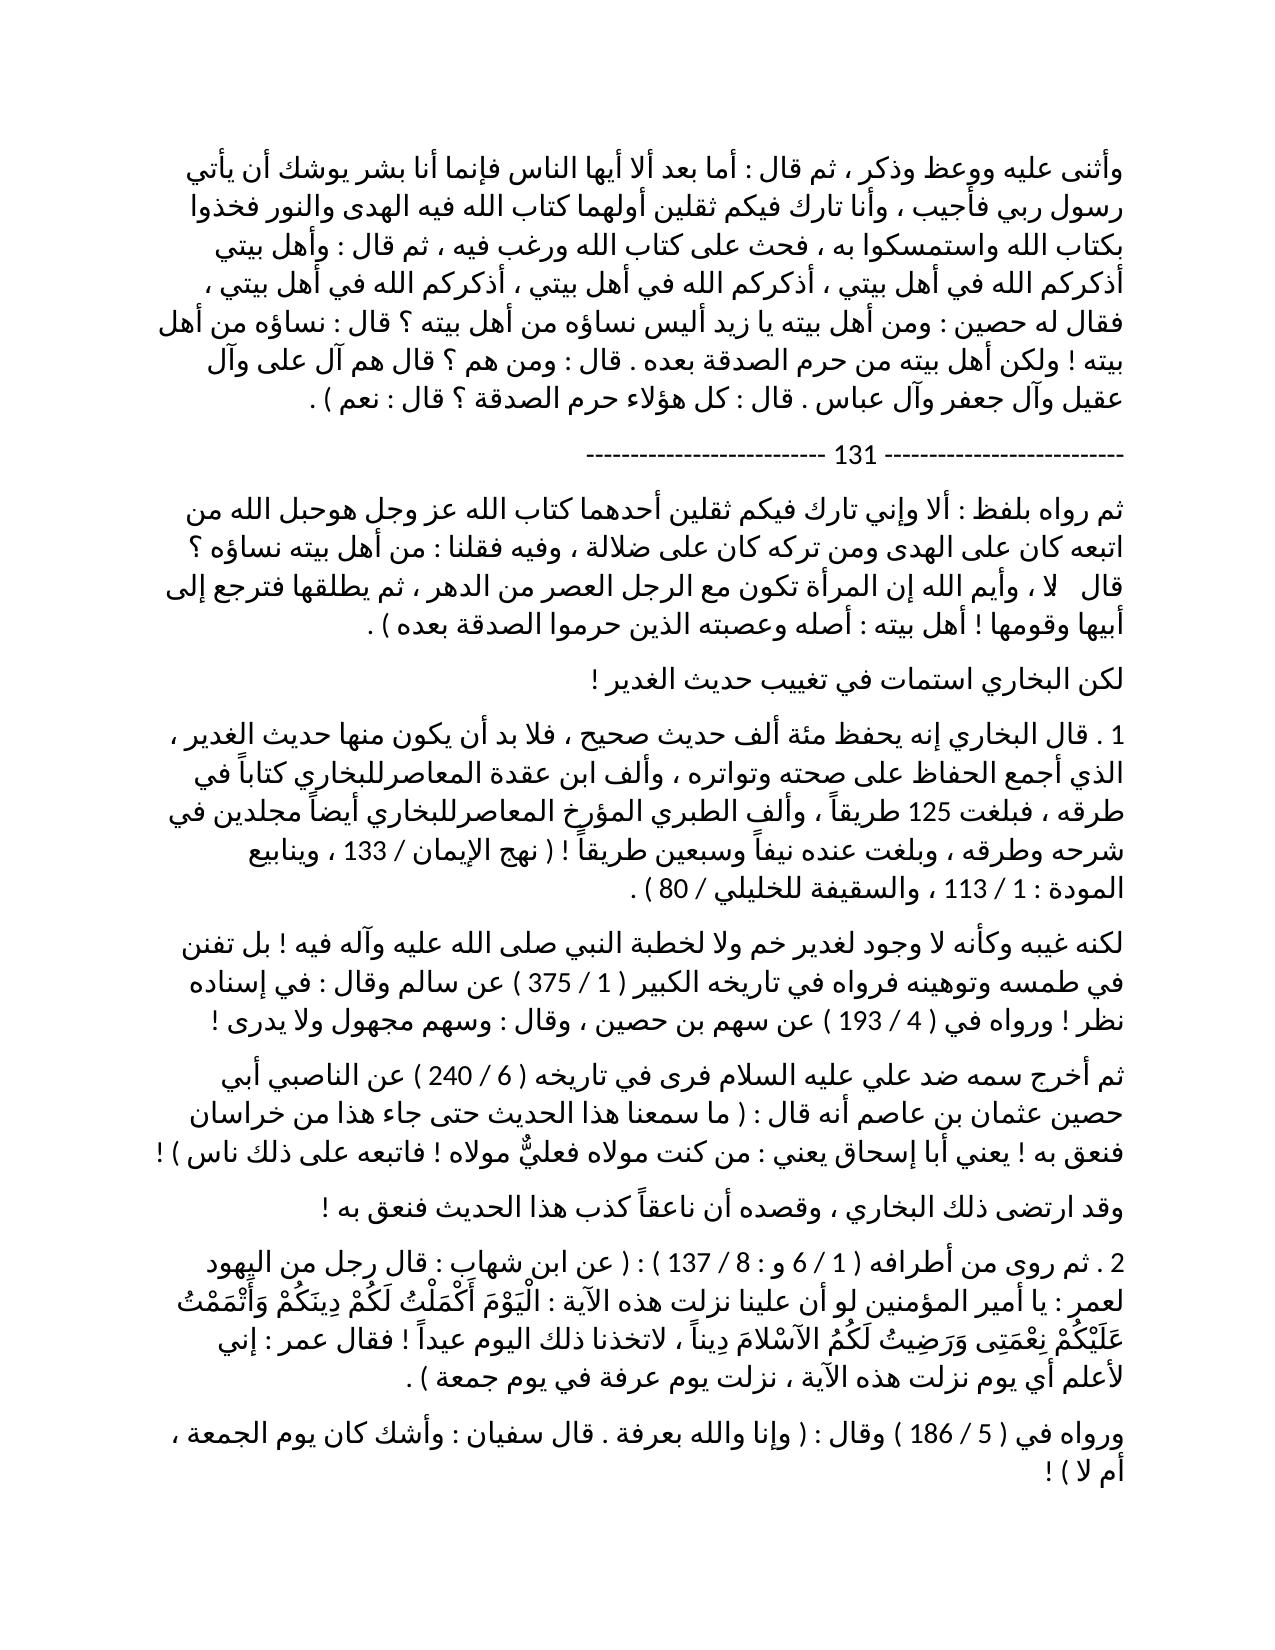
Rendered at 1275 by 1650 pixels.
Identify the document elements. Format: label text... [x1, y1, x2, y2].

text ثم أخرج سمه ضد علي عليه السلام فرى في تاريخه ( 6 / 240 ) عن الناصبي أبي حصين عثمان بن عاصم أنه قال : ( ما سمعنا هذا الحديث حتى جاء هذا من خراسان فنعق به ! يعني أبا إسحاق يعني : من كنت مولاه فعليٌّ مولاه ! فاتبعه على ذلك ناس ) ! [150, 1057, 1125, 1170]
text 1 . قال البخاري إنه يحفظ مئة ألف حديث صحيح ، فلا بد أن يكون منها حديث الغدير ، الذي أجمع الحفاظ على صحته وتواتره ، وألف ابن عقدة المعاصرللبخاري كتاباً في طرقه ، فبلغت 125 طريقاً ، وألف الطبري المؤرخ المعاصرللبخاري أيضاً مجلدين في شرحه وطرقه ، وبلغت عنده نيفاً وسبعين طريقاً ! ( نهج الإيمان / 133 ، وينابيع المودة : 1 / 113 ، والسقيفة للخليلي / 80 ) . [150, 716, 1125, 906]
text ورواه في ( 5 / 186 ) وقال : ( وإنا والله بعرفة . قال سفيان : وأشك كان يوم الجمعة ، أم لا ) ! [150, 1415, 1125, 1489]
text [150, 150, 1125, 416]
text لكن البخاري استمات في تغييب حديث الغدير ! [150, 661, 1125, 697]
text وقد ارتضى ذلك البخاري ، وقصده أن ناعقاً كذب هذا الحديث فنعق به ! [150, 1189, 1125, 1225]
text --------------------------- 131 --------------------------- [150, 436, 1125, 471]
text ثم رواه بلفظ : ألا وإني تارك فيكم ثقلين أحدهما كتاب الله عز وجل هوحبل الله من اتبعه كان على الهدى ومن تركه كان على ضلالة ، وفيه فقلنا : من أهل بيته نساؤه ؟ قال : لا ، وأيم الله إن المرأة تكون مع الرجل العصر من الدهر ، ثم يطلقها فترجع إلى أبيها وقومها ! أهل بيته : أصله وعصبته الذين حرموا الصدقة بعده ) . [150, 491, 1125, 642]
text لكنه غيبه وكأنه لا وجود لغدير خم ولا لخطبة النبي صلى الله عليه وآله فيه ! بل تفنن في طمسه وتوهينه فرواه في تاريخه الكبير ( 1 / 375 ) عن سالم وقال : في إسناده نظر ! ورواه في ( 4 / 193 ) عن سهم بن حصين ، وقال : وسهم مجهول ولا يدرى ! [150, 925, 1125, 1038]
text 2 . ثم روى من أطرافه ( 1 / 6 و : 8 / 137 ) : ( عن ابن شهاب : قال رجل من اليهود لعمر : يا أمير المؤمنين لو أن علينا نزلت هذه الآية : الْيَوْمَ أَكْمَلْتُ لَكُمْ دِينَكُمْ وَأَتْمَمْتُ عَلَيْكُمْ نِعْمَتِى وَرَضِيتُ لَكُمُ الآسْلامَ دِيناً ، لاتخذنا ذلك اليوم عيداً ! فقال عمر : إني لأعلم أي يوم نزلت هذه الآية ، نزلت يوم عرفة في يوم جمعة ) . [150, 1244, 1125, 1395]
